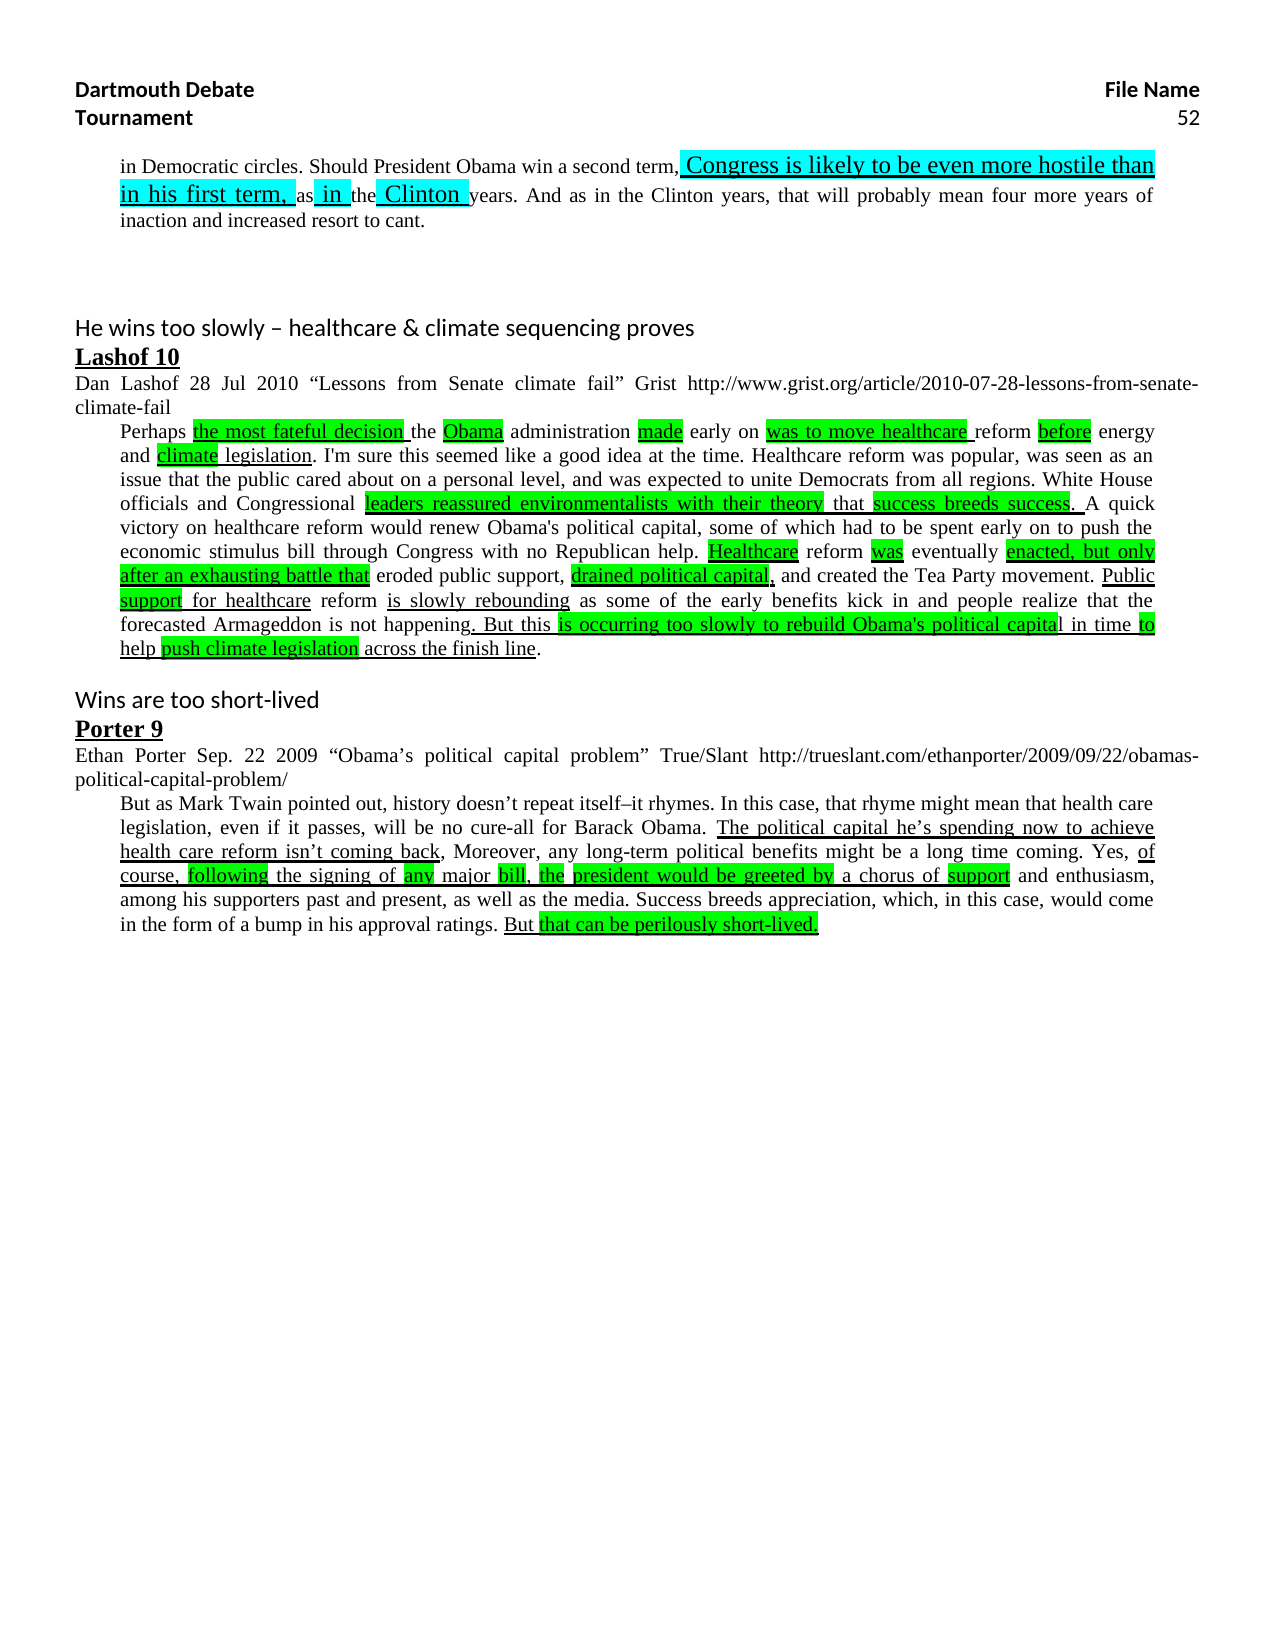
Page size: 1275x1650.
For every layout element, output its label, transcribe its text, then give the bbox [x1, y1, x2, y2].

text Porter 9 [75, 714, 1200, 743]
text Ethan Porter Sep. 22 2009 “Obama’s political capital problem” True/Slant http://trueslant.com/ethanporter/2009/09/22/obamas-political-capital-problem/ [75, 743, 1200, 791]
text Lashof 10 [75, 342, 1200, 371]
text Perhaps the most fateful decision the Obama administration made early on was to move healthcare reform before energy and climate legislation. I'm sure this seemed like a good idea at the time. Healthcare reform was popular, was seen as an issue that the public cared about on a personal level, and was expected to unite Democrats from all regions. White House officials and Congressional leaders reassured environmentalists with their theory that success breeds success. A quick victory on healthcare reform would renew Obama's political capital, some of which had to be spent early on to push the economic stimulus bill through Congress with no Republican help. Healthcare reform was eventually enacted, but only after an exhausting battle that eroded public support, drained political capital, and created the Tea Party movement. Public support for healthcare reform is slowly rebounding as some of the early benefits kick in and people realize that the forecasted Armageddon is not happening. But this is occurring too slowly to rebuild Obama's political capital in time to help push climate legislation across the finish line. [120, 419, 1155, 660]
text Dan Lashof 28 Jul 2010 “Lessons from Senate climate fail” Grist http://www.grist.org/article/2010-07-28-lessons-from-senate-climate-fail [75, 371, 1200, 419]
text Wins are too short-lived [75, 684, 1200, 714]
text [120, 150, 1155, 232]
text But as Mark Twain pointed out, history doesn’t repeat itself–it rhymes. In this case, that rhyme might mean that health care legislation, even if it passes, will be no cure-all for Barack Obama. The political capital he’s spending now to achieve health care reform isn’t coming back, Moreover, any long-term political benefits might be a long time coming. Yes, of course, following the signing of any major bill, the president would be greeted by a chorus of support and enthusiasm, among his supporters past and present, as well as the media. Success breeds appreciation, which, in this case, would come in the form of a bump in his approval ratings. But that can be perilously short-lived. [120, 791, 1155, 936]
text He wins too slowly – healthcare & climate sequencing proves [75, 312, 1200, 342]
